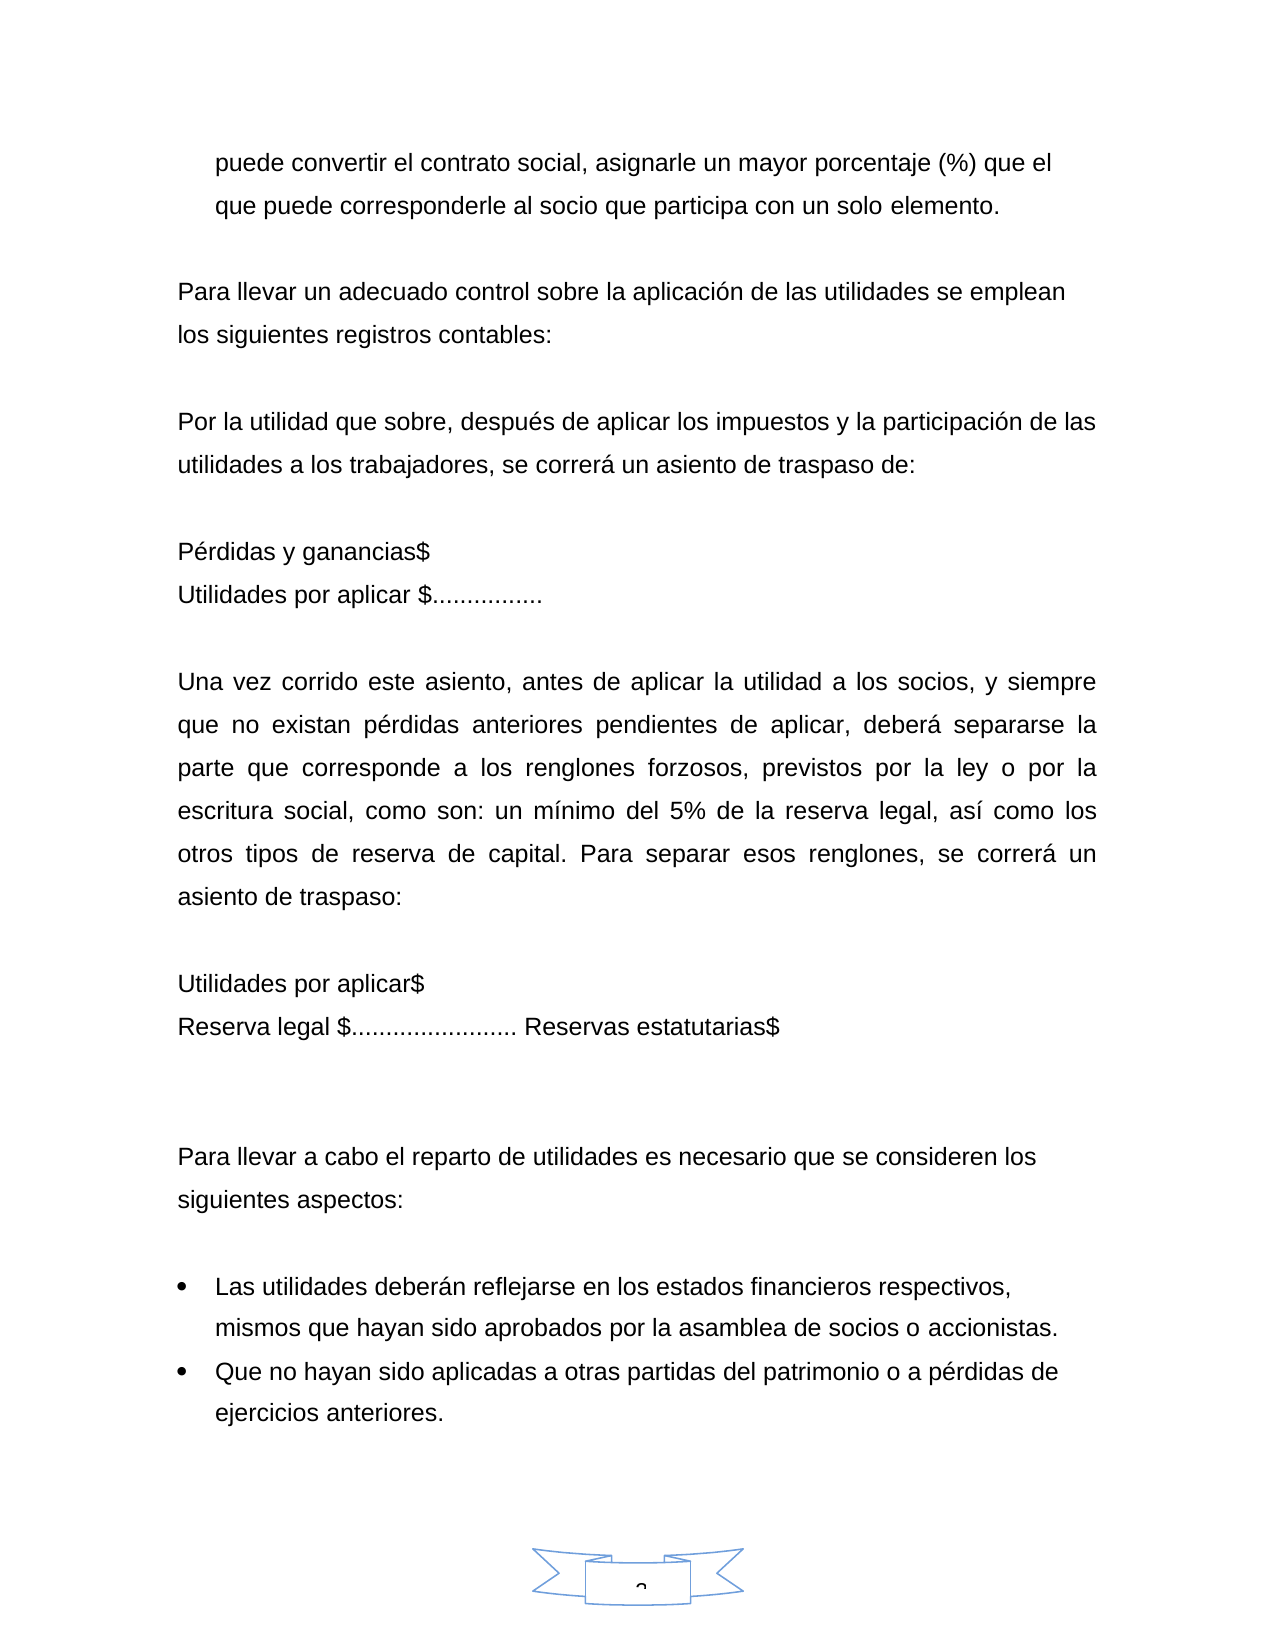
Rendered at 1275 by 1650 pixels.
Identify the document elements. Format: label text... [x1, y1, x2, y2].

list Que no hayan sido aplicadas a otras partidas del patrimonio o a pérdidas de ejercicios anteriores. [177, 1357, 1098, 1427]
text puede convertir el contrato social, asignarle un mayor porcentaje (%) que el que puede corresponderle al socio que participa con un solo elemento. [215, 148, 1080, 219]
text Pérdidas y ganancias$ Utilidades por aplicar $................ [177, 537, 543, 609]
text Utilidades por aplicar$ [177, 969, 1097, 998]
text Reserva legal $........................ Reservas estatutarias$ [177, 1012, 1097, 1041]
text Para llevar a cabo el reparto de utilidades es necesario que se consideren los siguientes aspectos: [177, 1142, 1097, 1213]
list Las utilidades deberán reflejarse en los estados financieros respectivos, mismos que hayan sido aprobados por la asamblea de socios o accionistas. [177, 1271, 1097, 1342]
text Para llevar un adecuado control sobre la aplicación de las utilidades se emplean los siguientes registros contables: [177, 277, 1080, 349]
text Por la utilidad que sobre, después de aplicar los impuestos y la participación de las utilidades a los trabajadores, se correrá un asiento de traspaso de: [177, 407, 1099, 479]
text Una vez corrido este asiento, antes de aplicar la utilidad a los socios, y siempre que no existan pérdidas anteriores pendientes de aplicar, deberá separarse la parte que corresponde a los renglones forzosos, previstos por la ley o por la escritura social, como son: un mínimo del 5% de la reserva legal, así como los otros tipos de reserva de capital. Para separar esos renglones, se correrá un asiento de traspaso: [177, 667, 1098, 911]
